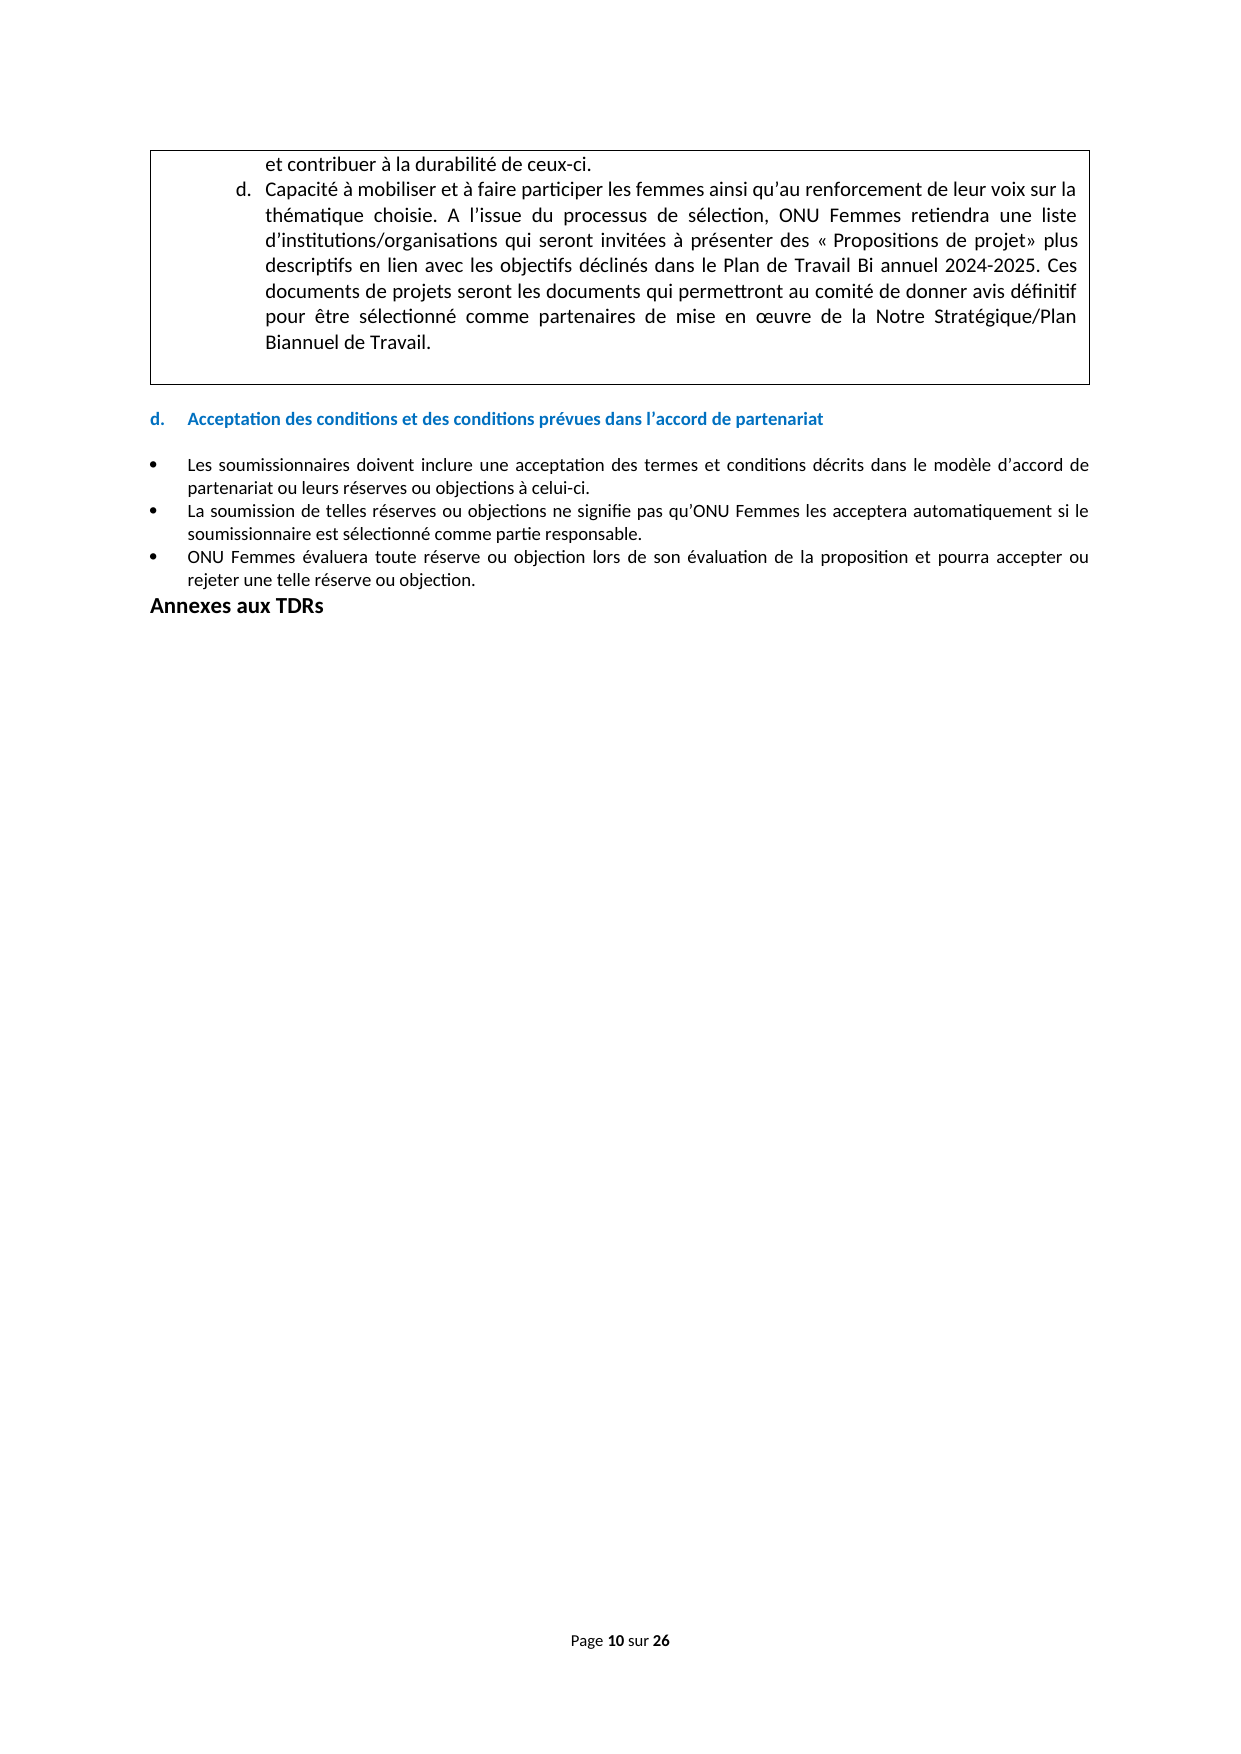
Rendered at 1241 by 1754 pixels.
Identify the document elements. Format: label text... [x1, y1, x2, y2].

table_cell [151, 151, 1089, 383]
text Annexes aux TDRs [150, 591, 1090, 619]
list Acceptation des conditions et des conditions prévues dans l’accord de partenariat [150, 407, 1090, 430]
list ONU Femmes évaluera toute réserve ou objection lors de son évaluation de la proposition et pourra accepter ou rejeter une telle réserve ou objection. [150, 545, 1090, 591]
list La soumission de telles réserves ou objections ne signifie pas qu’ONU Femmes les acceptera automatiquement si le soumissionnaire est sélectionné comme partie responsable. [150, 499, 1090, 545]
list Les soumissionnaires doivent inclure une acceptation des termes et conditions décrits dans le modèle d’accord de partenariat ou leurs réserves ou objections à celui-ci. [150, 453, 1090, 499]
